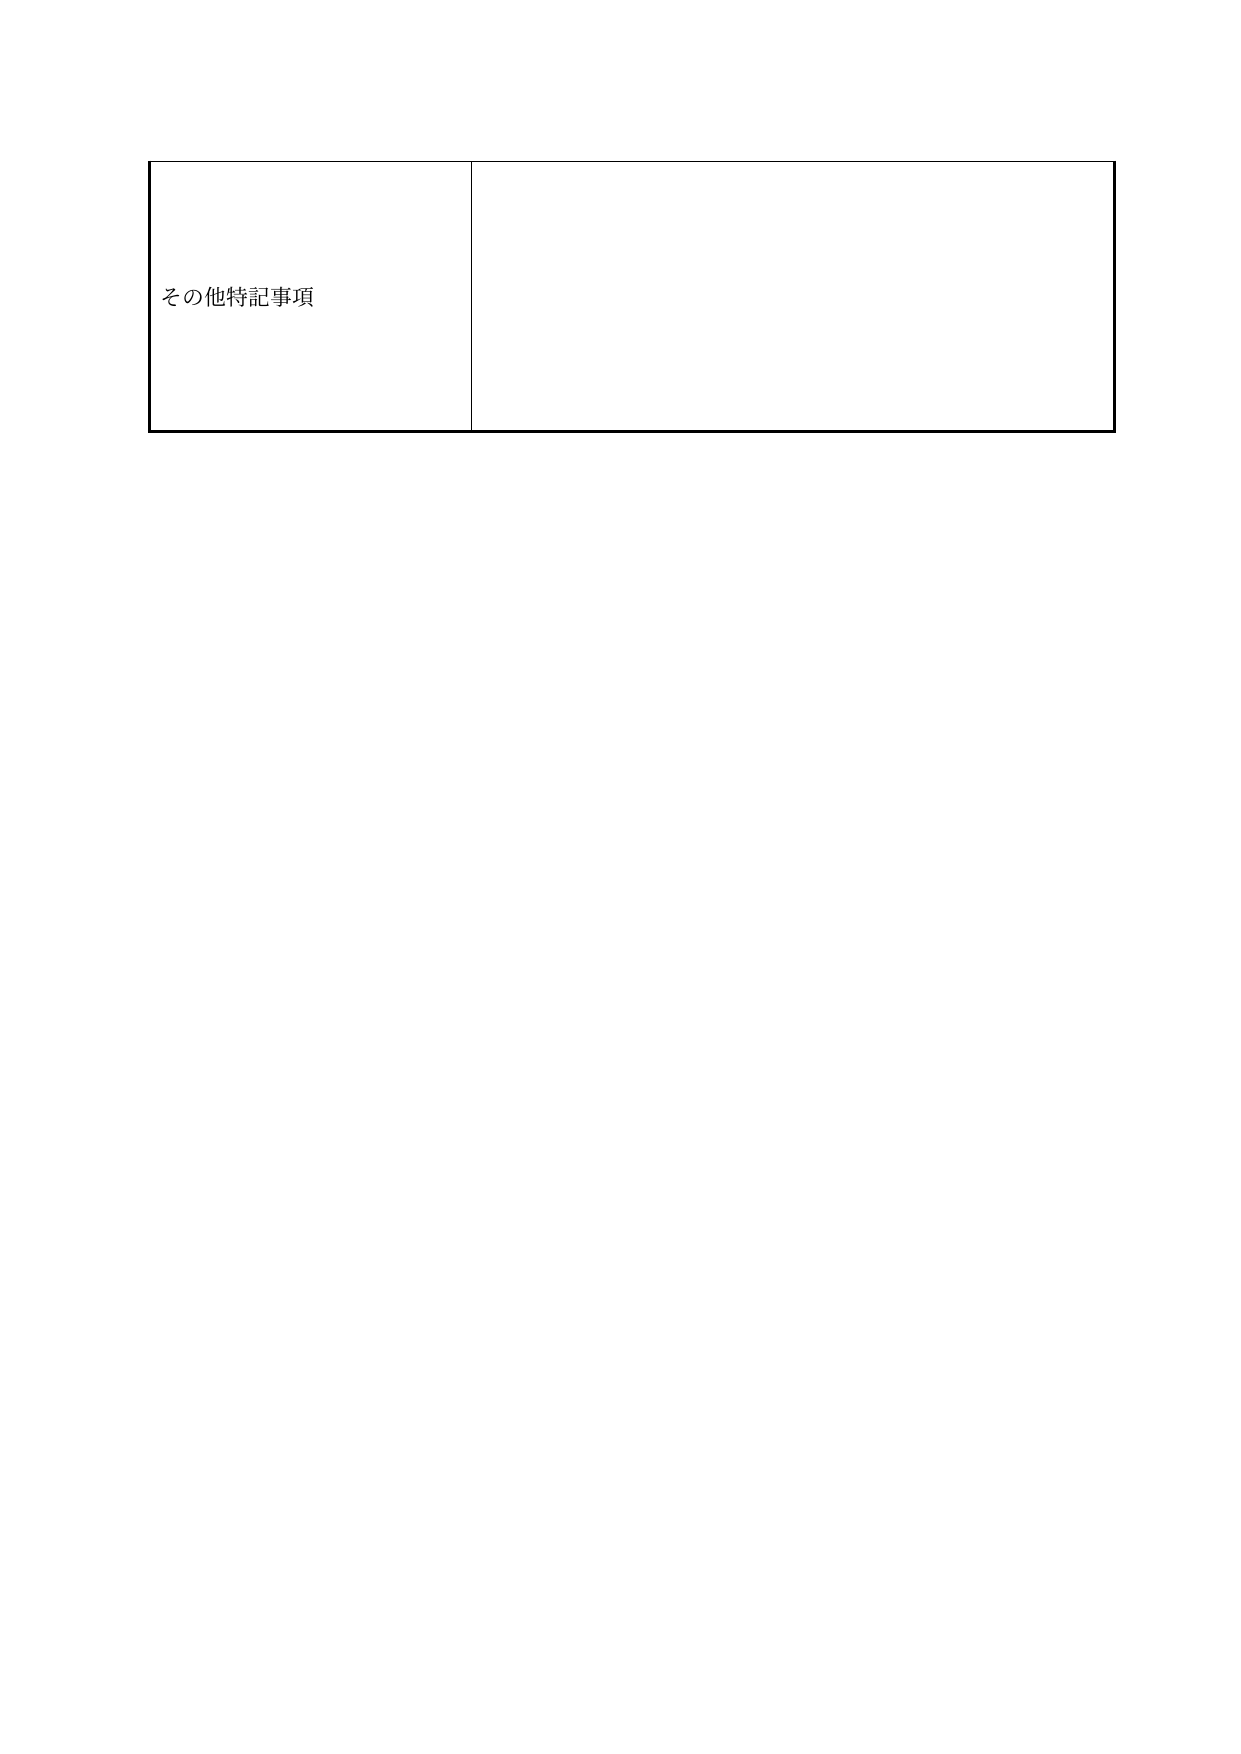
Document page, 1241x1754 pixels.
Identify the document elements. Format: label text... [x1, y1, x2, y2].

table_cell その他特記事項 [151, 162, 471, 430]
table_cell [472, 162, 1113, 430]
